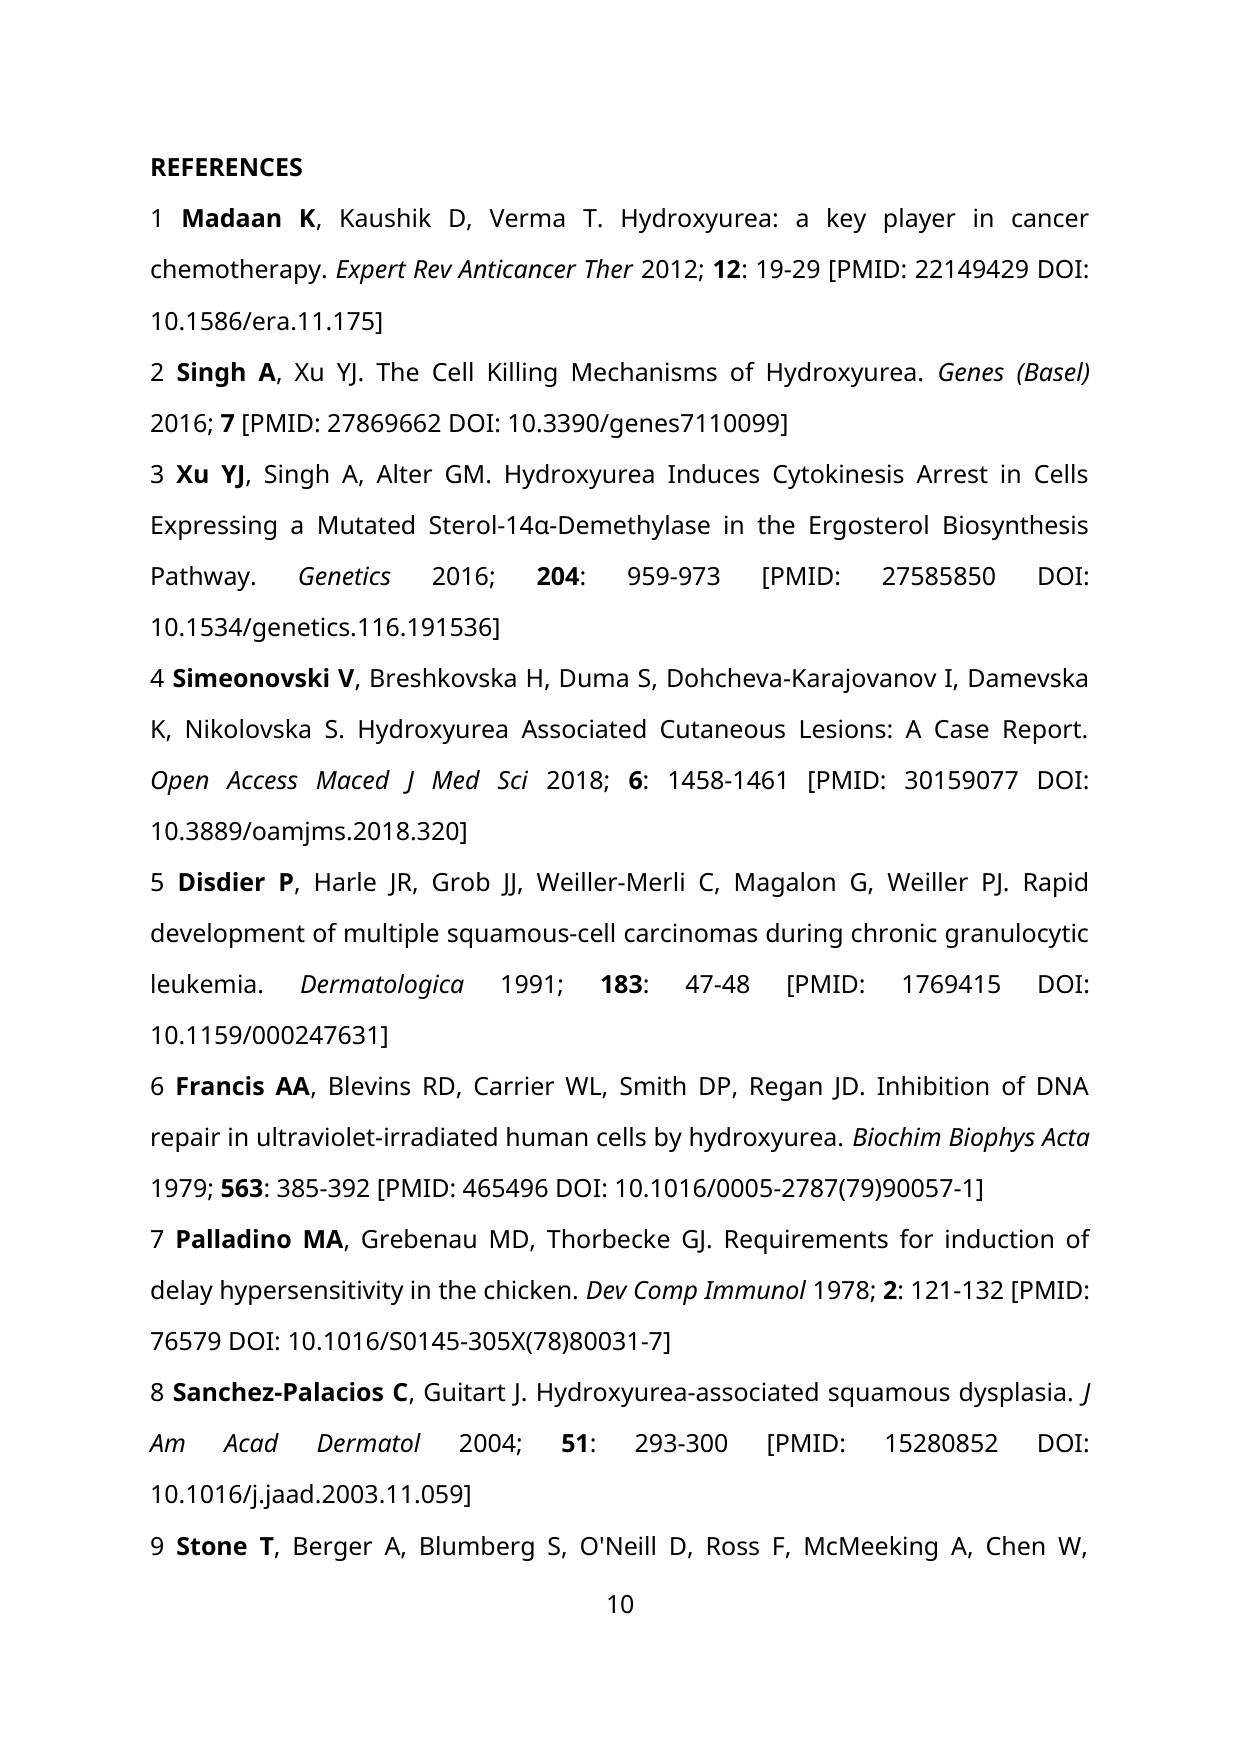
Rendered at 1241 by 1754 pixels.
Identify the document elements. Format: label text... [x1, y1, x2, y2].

text 6 Francis AA, Blevins RD, Carrier WL, Smith DP, Regan JD. Inhibition of DNA repair in ultraviolet-irradiated human cells by hydroxyurea. Biochim Biophys Acta 1979; 563: 385-392 [PMID: 465496 DOI: 10.1016/0005-2787(79)90057-1] [150, 1069, 1090, 1205]
text 1 Madaan K, Kaushik D, Verma T. Hydroxyurea: a key player in cancer chemotherapy. Expert Rev Anticancer Ther 2012; 12: 19-29 [PMID: 22149429 DOI: 10.1586/era.11.175] [150, 201, 1090, 337]
text 8 Sanchez-Palacios C, Guitart J. Hydroxyurea-associated squamous dysplasia. J Am Acad Dermatol 2004; 51: 293-300 [PMID: 15280852 DOI: 10.1016/j.jaad.2003.11.059] [150, 1375, 1090, 1511]
text 3 Xu YJ, Singh A, Alter GM. Hydroxyurea Induces Cytokinesis Arrest in Cells Expressing a Mutated Sterol-14α-Demethylase in the Ergosterol Biosynthesis Pathway. Genetics 2016; 204: 959-973 [PMID: 27585850 DOI: 10.1534/genetics.116.191536] [150, 456, 1090, 643]
text 2 Singh A, Xu YJ. The Cell Killing Mechanisms of Hydroxyurea. Genes (Basel) 2016; 7 [PMID: 27869662 DOI: 10.3390/genes7110099] [150, 354, 1090, 439]
text 5 Disdier P, Harle JR, Grob JJ, Weiller-Merli C, Magalon G, Weiller PJ. Rapid development of multiple squamous-cell carcinomas during chronic granulocytic leukemia. Dermatologica 1991; 183: 47-48 [PMID: 1769415 DOI: 10.1159/000247631] [150, 864, 1090, 1052]
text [150, 1528, 1090, 1562]
text 4 Simeonovski V, Breshkovska H, Duma S, Dohcheva-Karajovanov I, Damevska K, Nikolovska S. Hydroxyurea Associated Cutaneous Lesions: A Case Report. Open Access Maced J Med Sci 2018; 6: 1458-1461 [PMID: 30159077 DOI: 10.3889/oamjms.2018.320] [150, 660, 1090, 848]
text 7 Palladino MA, Grebenau MD, Thorbecke GJ. Requirements for induction of delay hypersensitivity in the chicken. Dev Comp Immunol 1978; 2: 121-132 [PMID: 76579 DOI: 10.1016/S0145-305X(78)80031-7] [150, 1222, 1090, 1358]
text REFERENCES [150, 150, 1090, 184]
